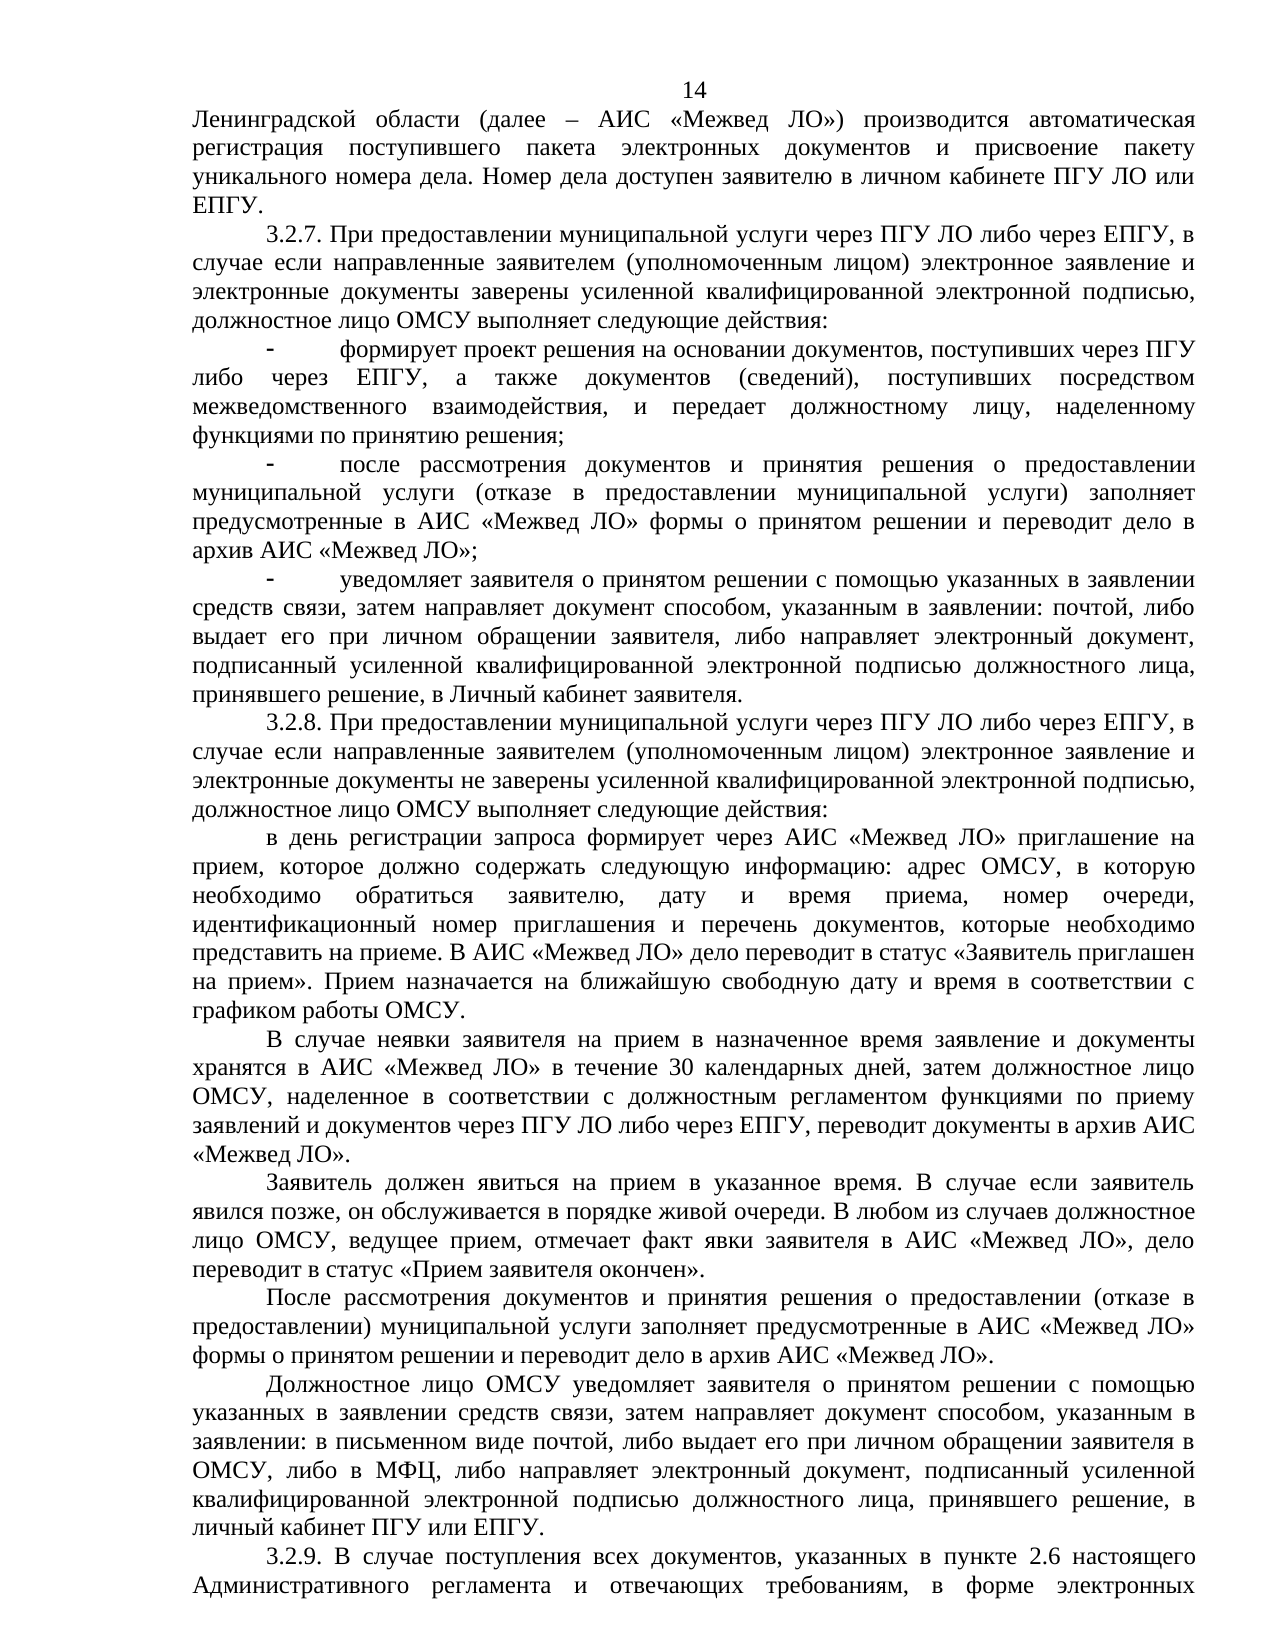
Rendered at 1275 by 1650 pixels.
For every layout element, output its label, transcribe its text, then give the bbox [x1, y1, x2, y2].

text В случае неявки заявителя на прием в назначенное время заявление и документы хранятся в АИС «Межвед ЛО» в течение 30 календарных дней, затем должностное лицо ОМСУ, наделенное в соответствии с должностным регламентом функциями по приему заявлений и документов через ПГУ ЛО либо через ЕПГУ, переводит документы в архив АИС «Межвед ЛО». [192, 1024, 1196, 1167]
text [192, 1541, 1196, 1599]
list формирует проект решения на основании документов, поступивших через ПГУ либо через ЕПГУ, а также документов (сведений), поступивших посредством межведомственного взаимодействия, и передает должностному лицу, наделенному функциями по принятию решения; [192, 334, 1196, 449]
list уведомляет заявителя о принятом решении с помощью указанных в заявлении средств связи, затем направляет документ способом, указанным в заявлении: почтой, либо выдает его при личном обращении заявителя, либо направляет электронный документ, подписанный усиленной квалифицированной электронной подписью должностного лица, принявшего решение, в Личный кабинет заявителя. [192, 564, 1196, 707]
text в день регистрации запроса формирует через АИС «Межвед ЛО» приглашение на прием, которое должно содержать следующую информацию: адрес ОМСУ, в которую необходимо обратиться заявителю, дату и время приема, номер очереди, идентификационный номер приглашения и перечень документов, которые необходимо представить на приеме. В АИС «Межвед ЛО» дело переводит в статус «Заявитель приглашен на прием». Прием назначается на ближайшую свободную дату и время в соответствии с графиком работы ОМСУ. [192, 822, 1196, 1024]
text 3.2.8. При предоставлении муниципальной услуги через ПГУ ЛО либо через ЕПГУ, в случае если направленные заявителем (уполномоченным лицом) электронное заявление и электронные документы не заверены усиленной квалифицированной электронной подписью, должностное лицо ОМСУ выполняет следующие действия: [192, 707, 1196, 822]
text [192, 104, 1196, 219]
text 3.2.7. При предоставлении муниципальной услуги через ПГУ ЛО либо через ЕПГУ, в случае если направленные заявителем (уполномоченным лицом) электронное заявление и электронные документы заверены усиленной квалифицированной электронной подписью, должностное лицо ОМСУ выполняет следующие действия: [192, 219, 1196, 334]
text Заявитель должен явиться на прием в указанное время. В случае если заявитель явился позже, он обслуживается в порядке живой очереди. В любом из случаев должностное лицо ОМСУ, ведущее прием, отмечает факт явки заявителя в АИС «Межвед ЛО», дело переводит в статус «Прием заявителя окончен». [192, 1167, 1196, 1282]
text Должностное лицо ОМСУ уведомляет заявителя о принятом решении с помощью указанных в заявлении средств связи, затем направляет документ способом, указанным в заявлении: в письменном виде почтой, либо выдает его при личном обращении заявителя в ОМСУ, либо в МФЦ, либо направляет электронный документ, подписанный усиленной квалифицированной электронной подписью должностного лица, принявшего решение, в личный кабинет ПГУ или ЕПГУ. [192, 1369, 1196, 1541]
list после рассмотрения документов и принятия решения о предоставлении муниципальной услуги (отказе в предоставлении муниципальной услуги) заполняет предусмотренные в АИС «Межвед ЛО» формы о принятом решении и переводит дело в архив АИС «Межвед ЛО»; [192, 449, 1196, 564]
text После рассмотрения документов и принятия решения о предоставлении (отказе в предоставлении) муниципальной услуги заполняет предусмотренные в АИС «Межвед ЛО» формы о принятом решении и переводит дело в архив АИС «Межвед ЛО». [192, 1282, 1196, 1369]
